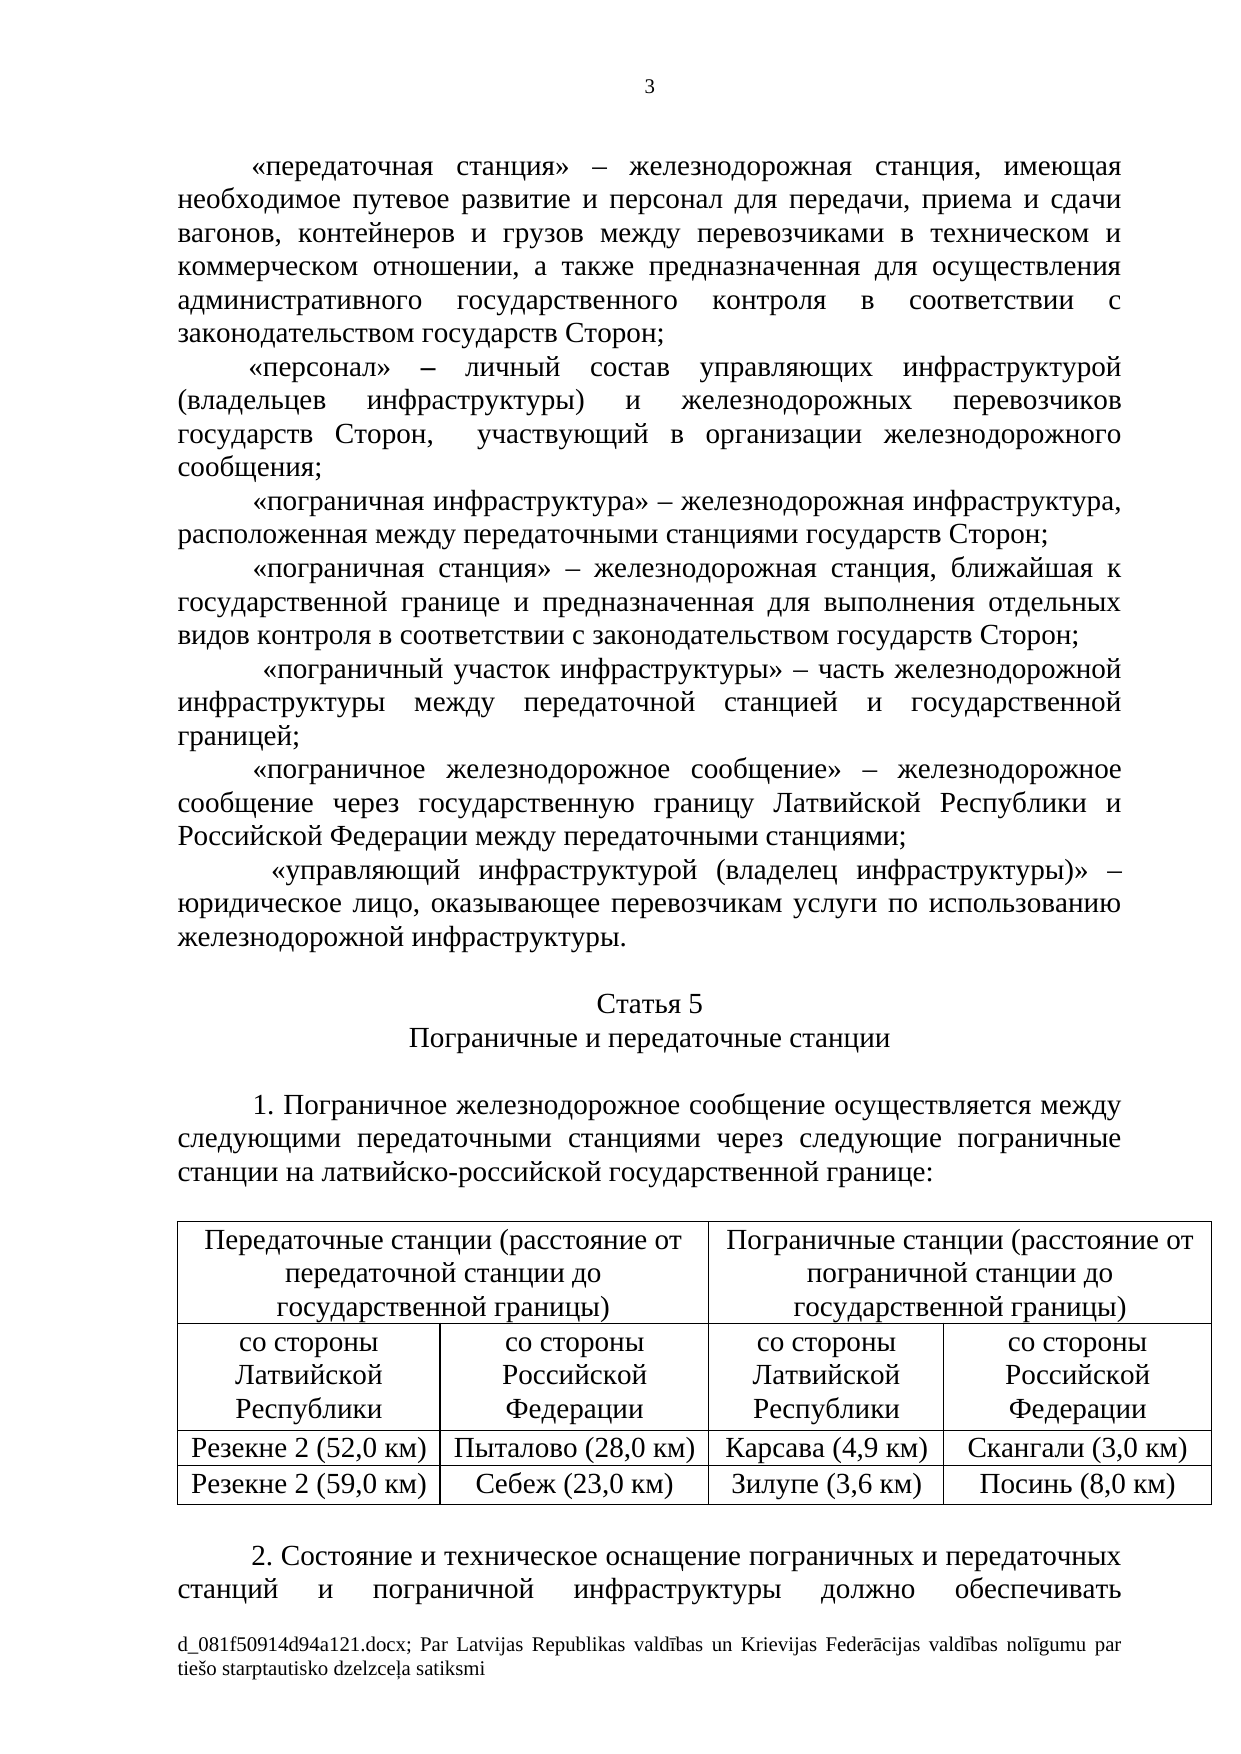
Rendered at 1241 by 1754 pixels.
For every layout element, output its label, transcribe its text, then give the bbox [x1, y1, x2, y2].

text Статья 5 [177, 986, 1122, 1020]
table_cell Себеж (23,0 км) [441, 1466, 708, 1503]
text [177, 1538, 1122, 1605]
table_cell Резекне 2 (59,0 км) [178, 1466, 439, 1503]
table_cell со стороны Российской Федерации [441, 1324, 708, 1429]
table_cell со стороны Российской Федерации [944, 1324, 1211, 1429]
text «пограничное железнодорожное сообщение» – железнодорожное сообщение через государственную границу Латвийской Республики и Российской Федерации между передаточными станциями; [177, 751, 1122, 852]
text «пограничный участок инфраструктуры» – часть железнодорожной инфраструктуры между передаточной станцией и государственной границей; [177, 651, 1122, 751]
text «пограничная станция» – железнодорожная станция, ближайшая к государственной границе и предназначенная для выполнения отдельных видов контроля в соответствии с законодательством государств Сторон; [177, 550, 1122, 651]
text Пограничные и передаточные станции [177, 1020, 1122, 1053]
table_cell Резекне 2 (52,0 км) [178, 1431, 439, 1465]
table_cell Скангали (3,0 км) [944, 1431, 1211, 1465]
text «управляющий инфраструктурой (владелец инфраструктуры)» – юридическое лицо, оказывающее перевозчикам услуги по использованию железнодорожной инфраструктуры. [177, 852, 1122, 953]
table_cell со стороны Латвийской Республики [178, 1324, 439, 1429]
table_cell со стороны Латвийской Республики [709, 1324, 943, 1429]
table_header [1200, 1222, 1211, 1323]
table_cell Посинь (8,0 км) [944, 1466, 1211, 1503]
text «пограничная инфраструктура» – железнодорожная инфраструктура, расположенная между передаточными станциями государств Сторон; [177, 483, 1122, 550]
table_cell Зилупе (3,6 км) [709, 1466, 943, 1503]
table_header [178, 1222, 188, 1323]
text «персонал» – личный состав управляющих инфраструктурой (владельцев инфраструктуры) и железнодорожных перевозчиков государств Сторон, участвующий в организации железнодорожного сообщения; [177, 349, 1122, 483]
text «передаточная станция» – железнодорожная станция, имеющая необходимое путевое развитие и персонал для передачи, приема и сдачи вагонов, контейнеров и грузов между перевозчиками в техническом и коммерческом отношении, а также предназначенная для осуществления административного государственного контроля в соответствии с законодательством государств Сторон; [177, 148, 1122, 349]
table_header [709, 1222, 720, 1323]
table_cell Пыталово (28,0 км) [441, 1431, 708, 1465]
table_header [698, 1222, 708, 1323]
table_cell Карсава (4,9 км) [709, 1431, 943, 1465]
text 1. Пограничное железнодорожное сообщение осуществляется между следующими передаточными станциями через следующие пограничные станции на латвийско-российской государственной границе: [177, 1087, 1122, 1187]
